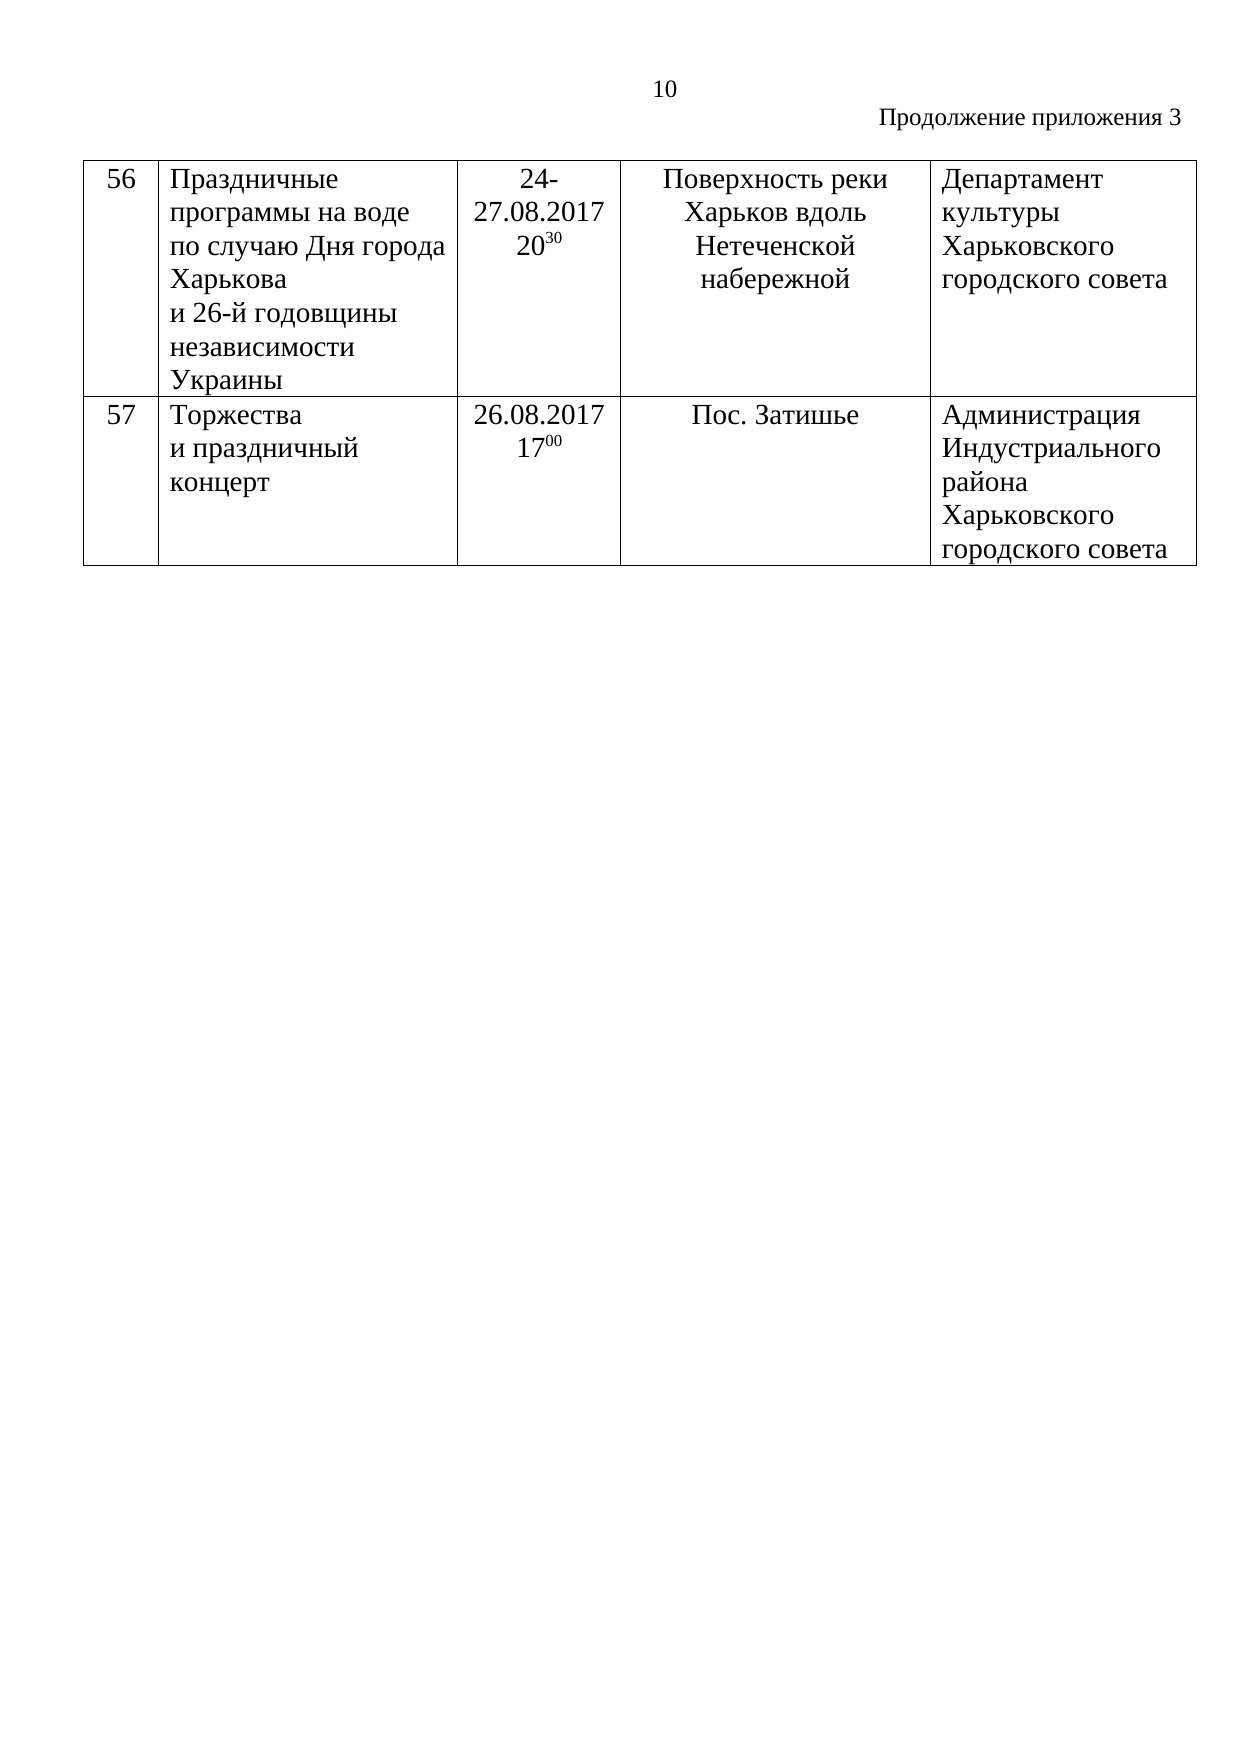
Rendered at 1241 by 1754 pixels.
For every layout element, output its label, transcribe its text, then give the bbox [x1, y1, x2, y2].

table_cell 57 [84, 397, 158, 564]
table_cell 56 [84, 161, 158, 396]
table_cell Праздничные программы на воде по случаю Дня города Харькова и 26-й годовщины независимости Украины [159, 161, 457, 396]
table_cell Поверхность реки Харьков вдоль Нетеченской набережной [621, 161, 930, 396]
table_cell Администрация Индустриального района Харьковского городского совета [931, 397, 1196, 564]
table_cell Пос. Затишье [621, 397, 930, 564]
table_cell Торжества и праздничный концерт [159, 397, 457, 564]
table_cell 26.08.2017 1700 [458, 397, 620, 564]
table_cell Департамент культуры Харьковского городского совета [931, 161, 1196, 396]
table_cell 24-27.08.2017 2030 [458, 161, 620, 396]
